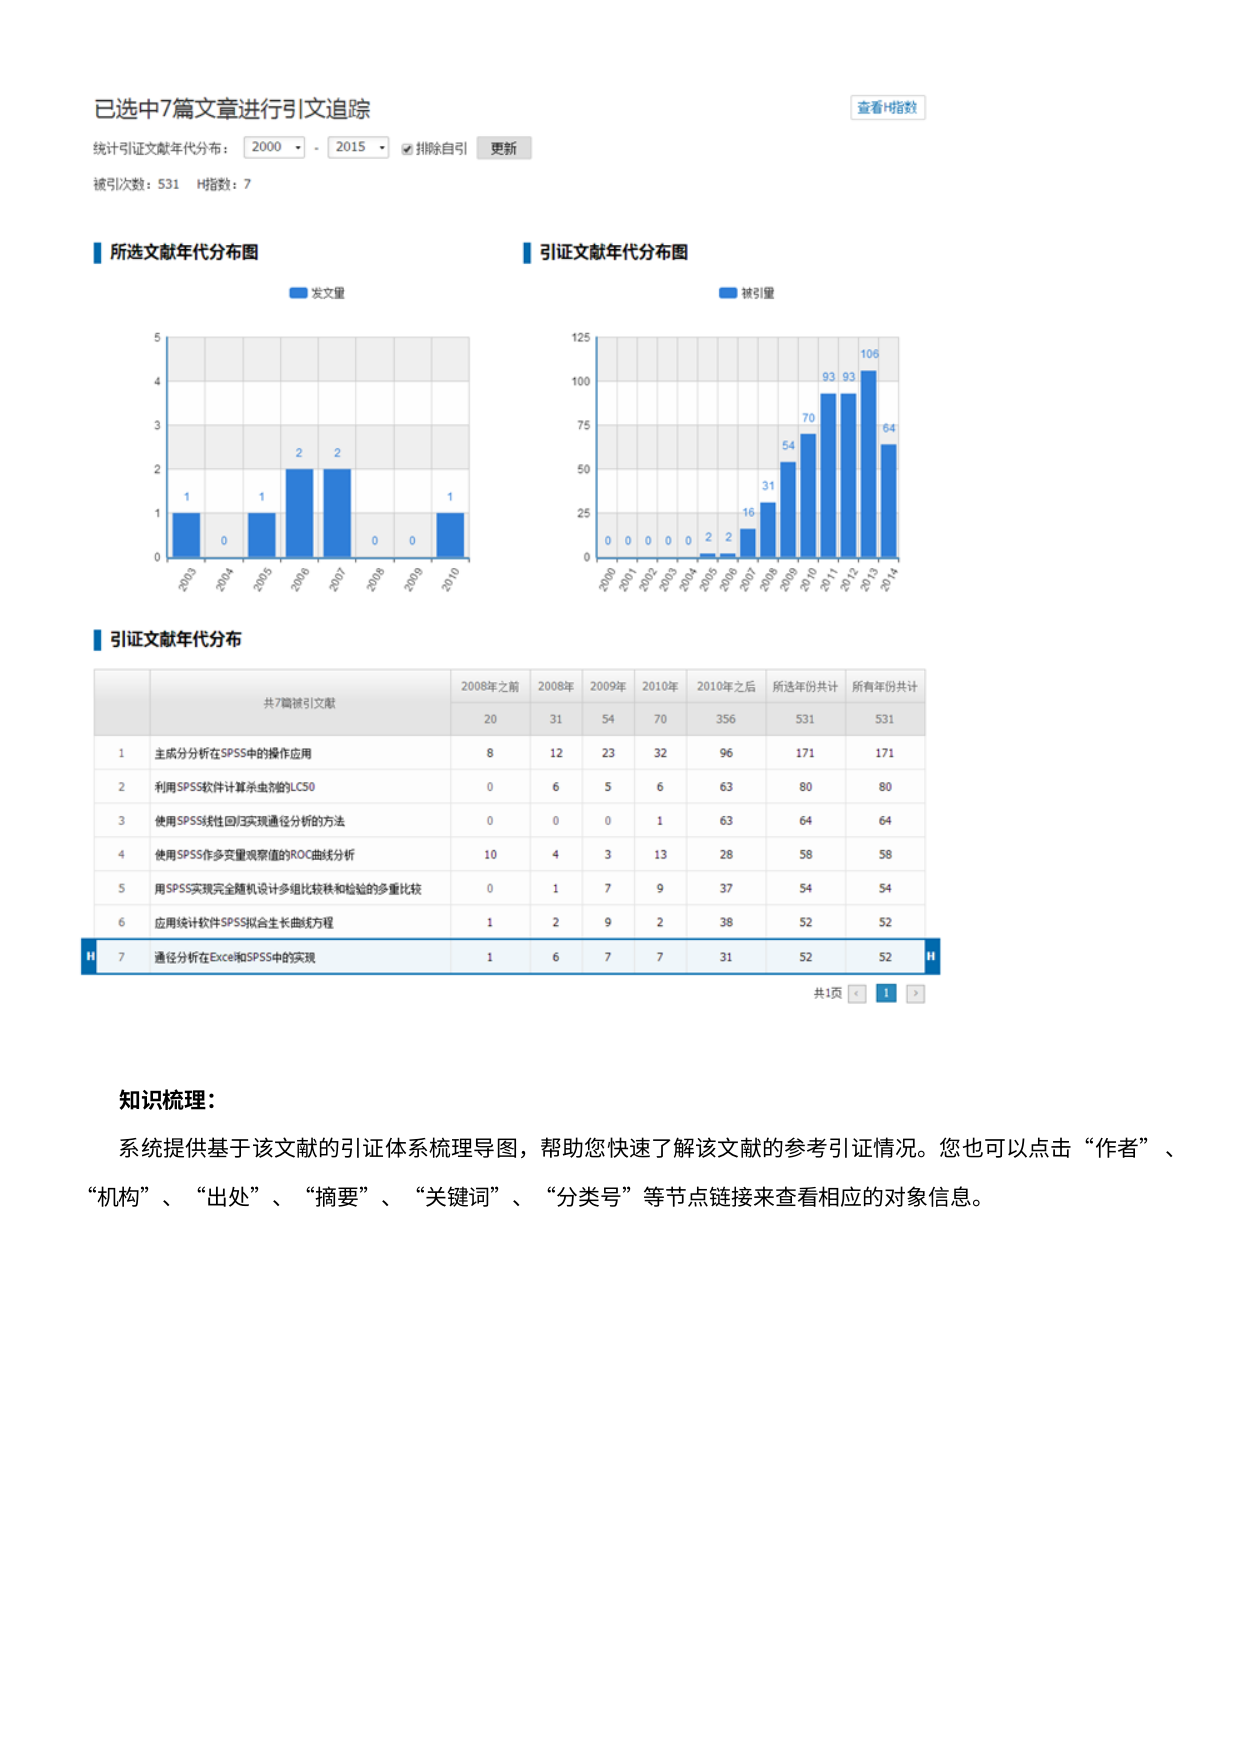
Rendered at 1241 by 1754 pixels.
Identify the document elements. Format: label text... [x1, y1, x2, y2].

subtitle 知识梳理： [75, 1082, 1165, 1115]
text 系统提供基于该文献的引证体系梳理导图，帮助您快速了解该文献的参考引证情况。您也可以点击“作者”、“机构”、“出处”、“摘要”、“关键词”、“分类号”等节点链接来查看相应的对象信息。 [75, 1131, 1165, 1212]
picture [75, 80, 953, 1014]
